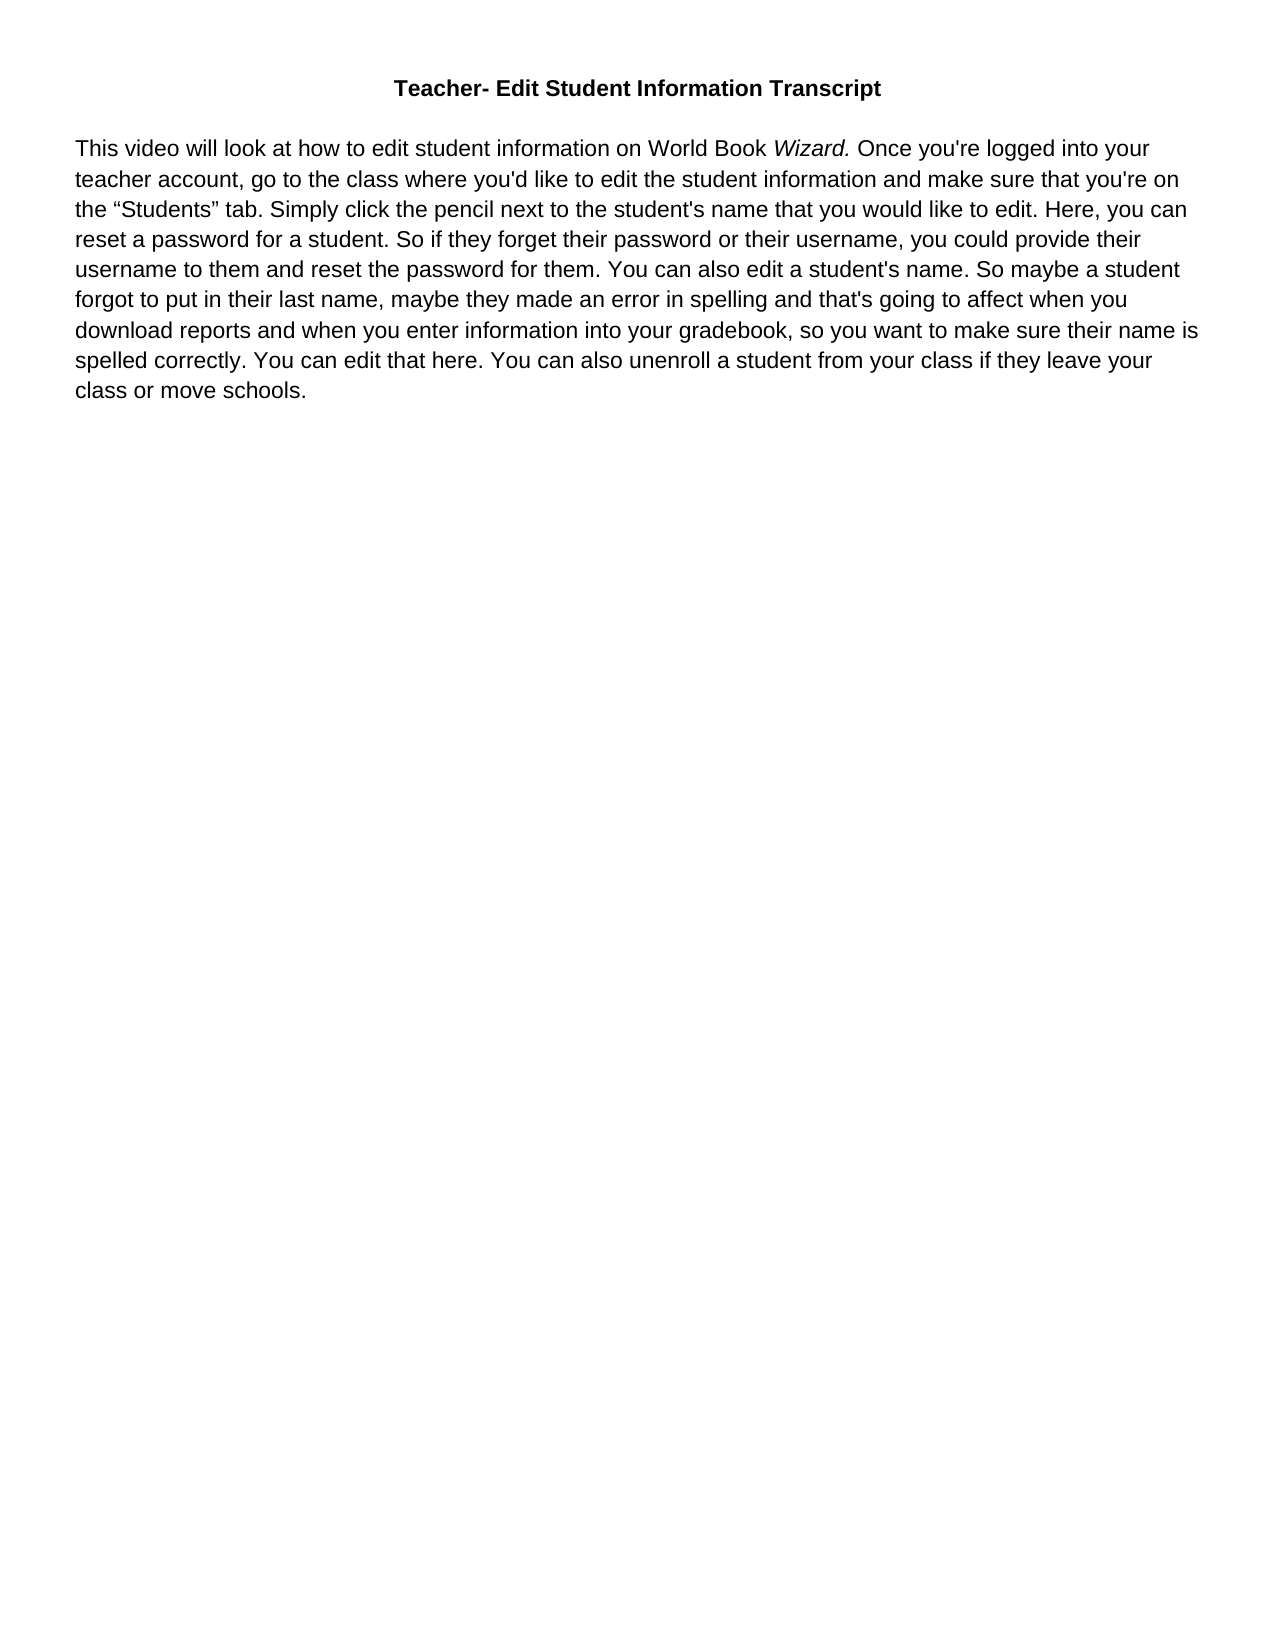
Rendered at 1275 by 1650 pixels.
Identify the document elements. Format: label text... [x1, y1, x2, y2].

text Teacher- Edit Student Information Transcript [75, 75, 1200, 101]
text This video will look at how to edit student information on World Book Wizard. Once you're logged into your teacher account, go to the class where you'd like to edit the student information and make sure that you're on the “Students” tab. Simply click the pencil next to the student's name that you would like to edit. Here, you can reset a password for a student. So if they forget their password or their username, you could provide their username to them and reset the password for them. You can also edit a student's name. So maybe a student forgot to put in their last name, maybe they made an error in spelling and that's going to affect when you download reports and when you enter information into your gradebook, so you want to make sure their name is spelled correctly. You can edit that here. You can also unenroll a student from your class if they leave your class or move schools. [75, 135, 1200, 403]
